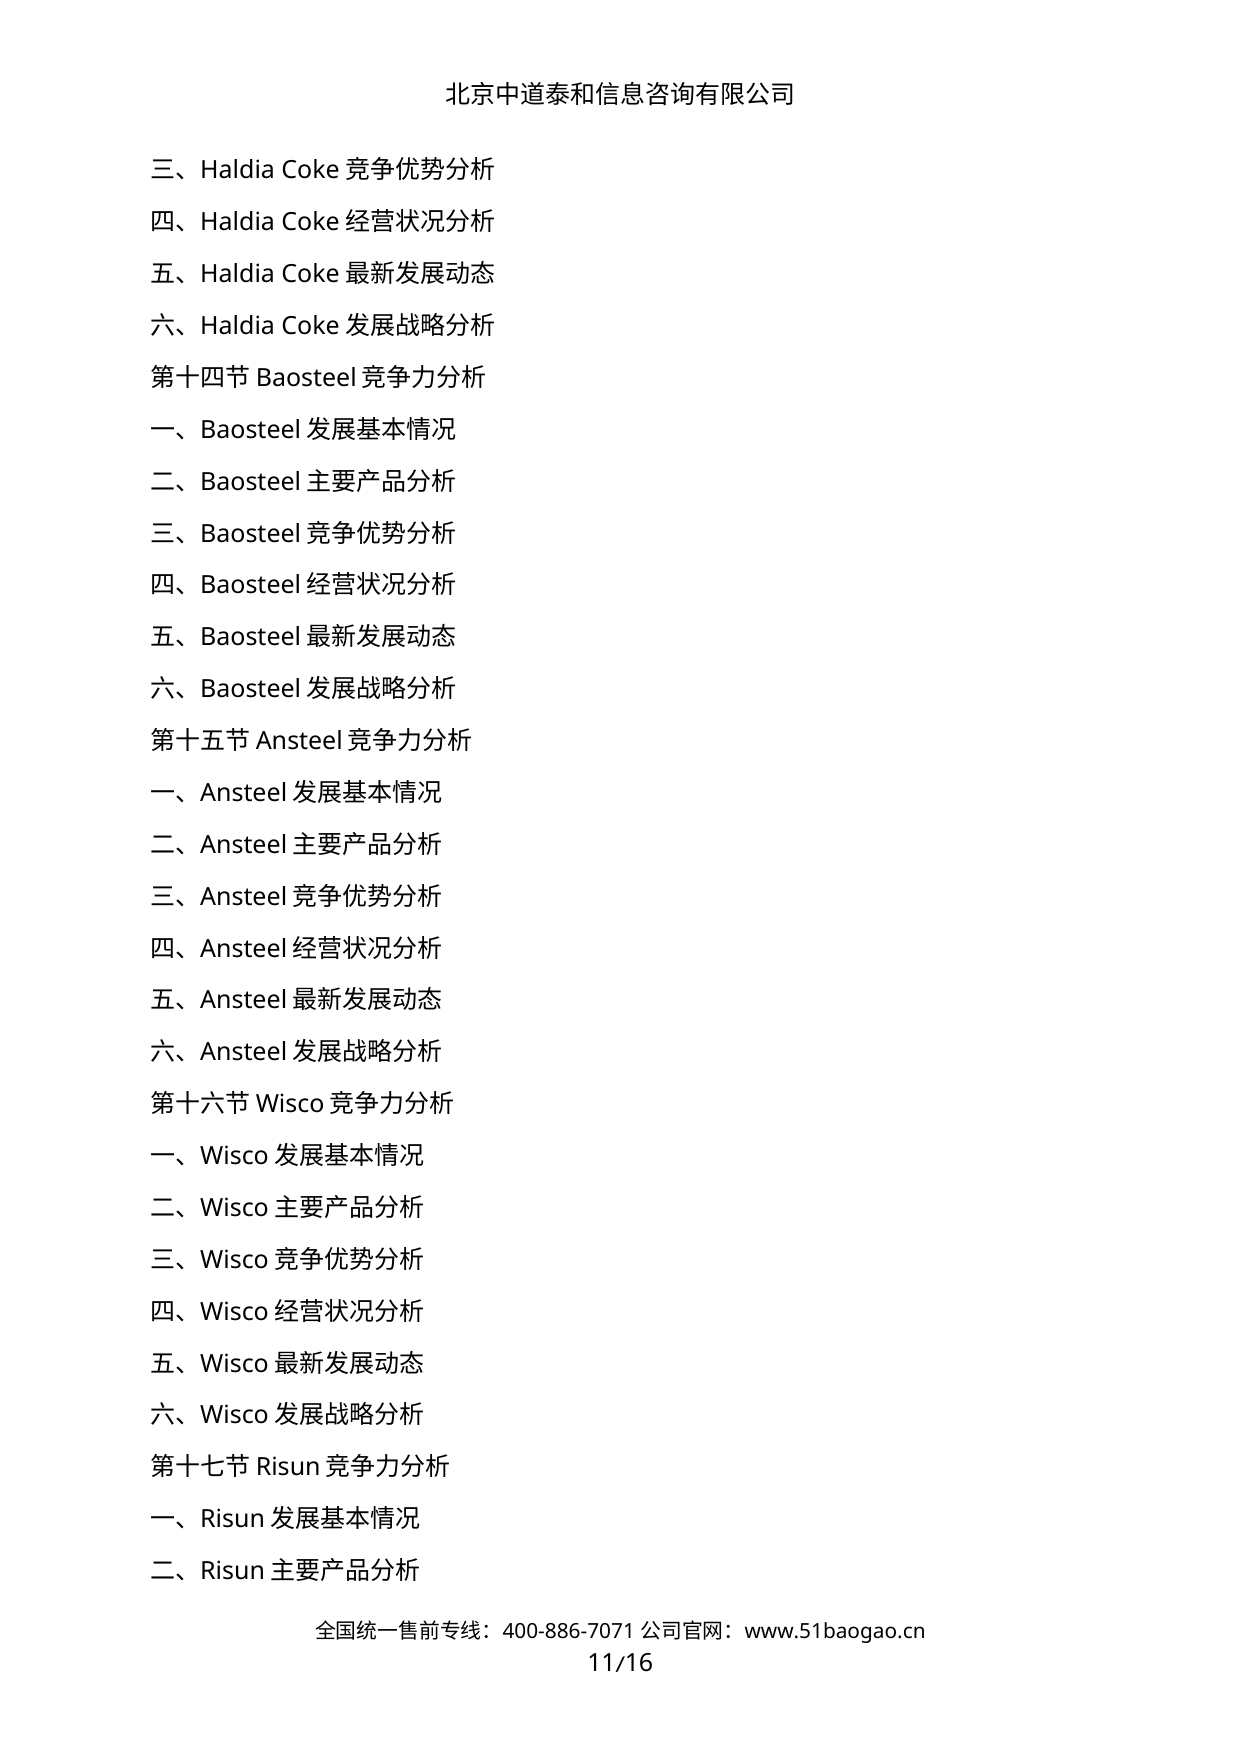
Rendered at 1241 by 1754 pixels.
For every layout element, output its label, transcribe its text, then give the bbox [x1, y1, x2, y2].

text 六、Haldia Coke发展战略分析 [150, 306, 1090, 342]
text 二、Ansteel主要产品分析 [150, 824, 1090, 861]
text 四、Wisco经营状况分析 [150, 1291, 1090, 1327]
text 三、Haldia Coke竞争优势分析 [150, 150, 1090, 186]
text 四、Haldia Coke经营状况分析 [150, 202, 1090, 238]
text 一、Ansteel发展基本情况 [150, 772, 1090, 809]
text 第十七节 Risun竞争力分析 [150, 1447, 1090, 1483]
text 四、Baosteel经营状况分析 [150, 565, 1090, 601]
text 五、Haldia Coke最新发展动态 [150, 254, 1090, 290]
text 一、Wisco发展基本情况 [150, 1136, 1090, 1172]
text 第十六节 Wisco竞争力分析 [150, 1084, 1090, 1120]
text 二、Baosteel主要产品分析 [150, 461, 1090, 497]
text 三、Ansteel竞争优势分析 [150, 876, 1090, 912]
text 二、Risun主要产品分析 [150, 1551, 1090, 1587]
text 三、Baosteel竞争优势分析 [150, 513, 1090, 549]
text 五、Ansteel最新发展动态 [150, 980, 1090, 1016]
text 四、Ansteel经营状况分析 [150, 928, 1090, 964]
text 五、Wisco最新发展动态 [150, 1343, 1090, 1379]
text 第十五节 Ansteel竞争力分析 [150, 721, 1090, 757]
text 六、Ansteel发展战略分析 [150, 1032, 1090, 1068]
text 第十四节 Baosteel竞争力分析 [150, 357, 1090, 394]
text 一、Baosteel发展基本情况 [150, 409, 1090, 446]
text 五、Baosteel最新发展动态 [150, 617, 1090, 653]
text 六、Wisco发展战略分析 [150, 1395, 1090, 1431]
text 二、Wisco主要产品分析 [150, 1187, 1090, 1224]
text 三、Wisco竞争优势分析 [150, 1239, 1090, 1276]
text 一、Risun发展基本情况 [150, 1499, 1090, 1535]
text 六、Baosteel发展战略分析 [150, 669, 1090, 705]
